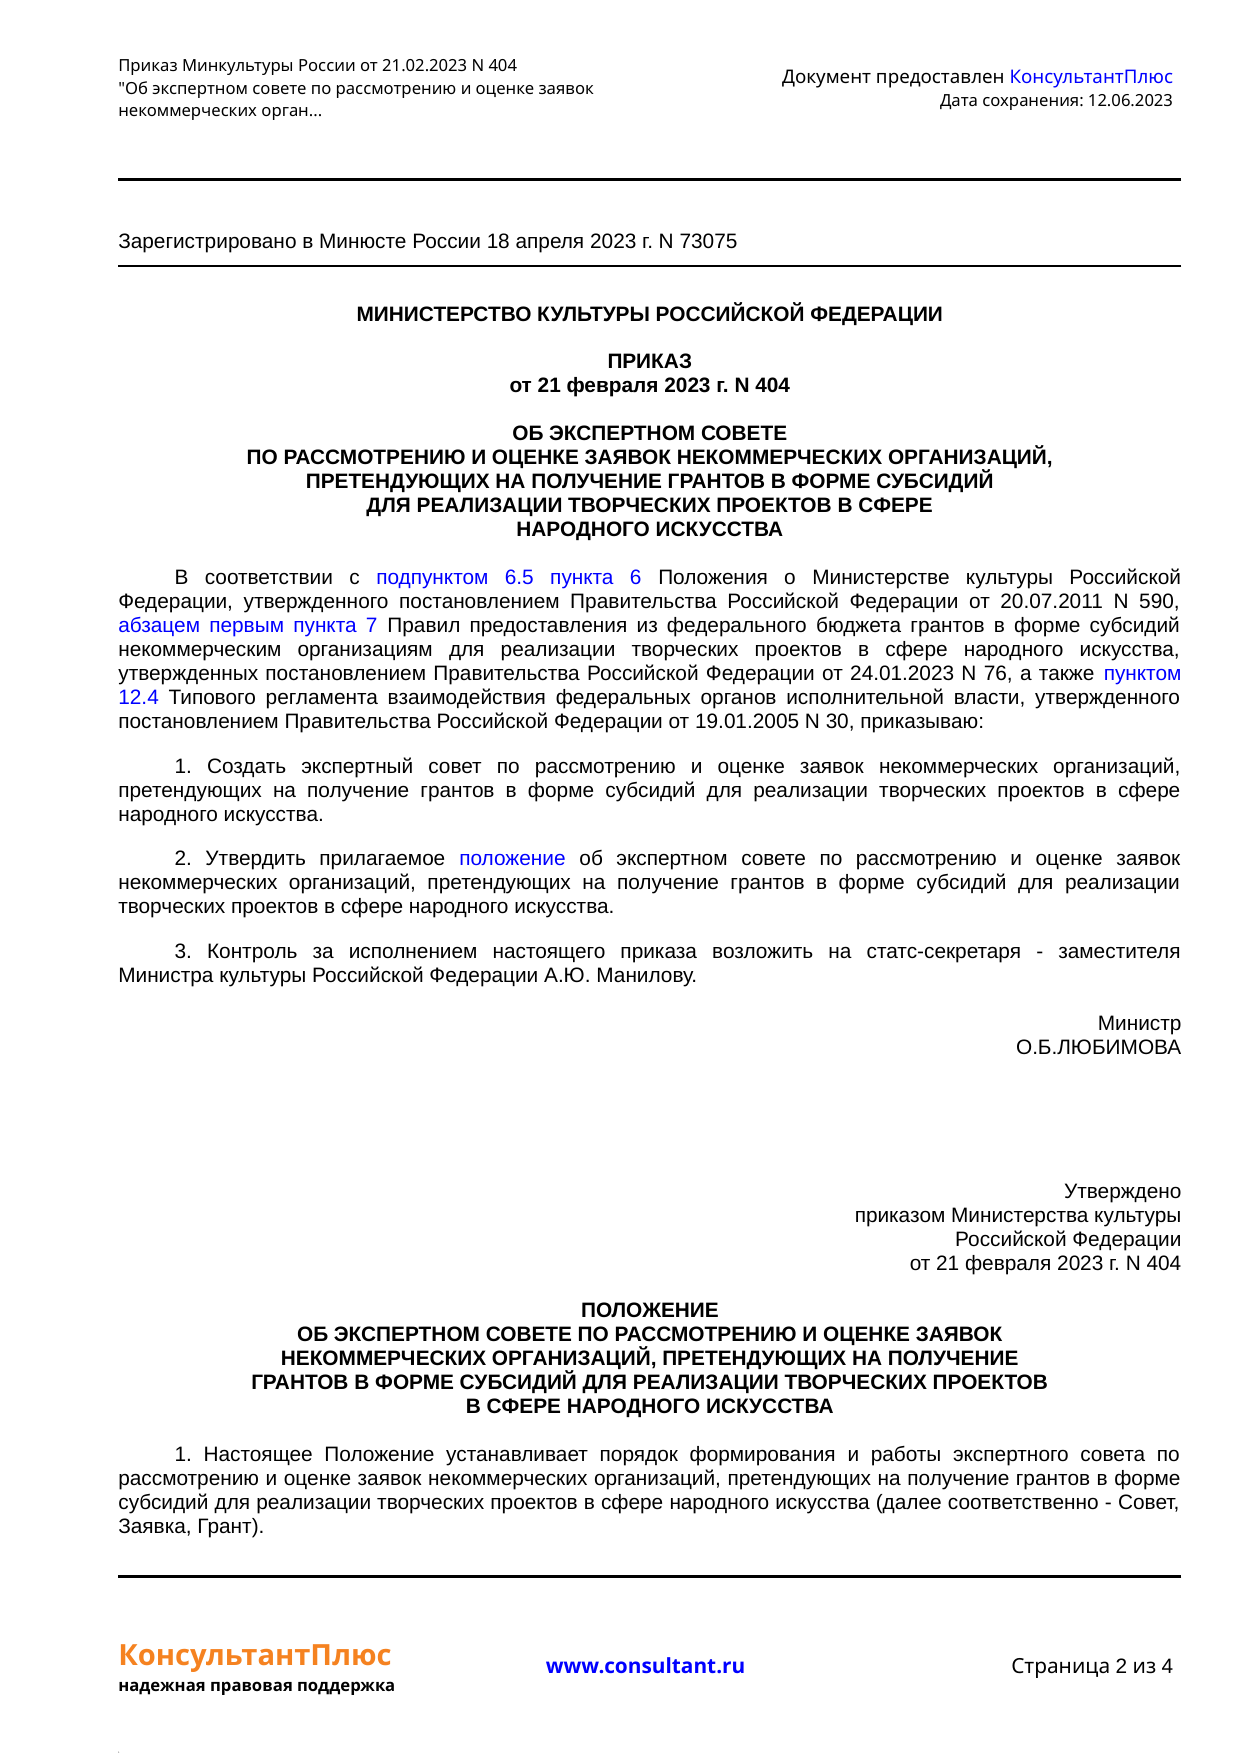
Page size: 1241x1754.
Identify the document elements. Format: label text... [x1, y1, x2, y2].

text Зарегистрировано в Минюсте России 18 апреля 2023 г. N 73075 [118, 229, 1181, 253]
text 3. Контроль за исполнением настоящего приказа возложить на статс-секретаря - заместителя Министра культуры Российской Федерации А.Ю. Манилову. [118, 939, 1181, 987]
text О.Б.ЛЮБИМОВА [118, 1035, 1181, 1059]
text 1. Настоящее Положение устанавливает порядок формирования и работы экспертного совета по рассмотрению и оценке заявок некоммерческих организаций, претендующих на получение грантов в форме субсидий для реализации творческих проектов в сфере народного искусства (далее соответственно - Совет, Заявка, Грант). [118, 1442, 1181, 1538]
title НАРОДНОГО ИСКУССТВА [118, 517, 1181, 541]
title МИНИСТЕРСТВО КУЛЬТУРЫ РОССИЙСКОЙ ФЕДЕРАЦИИ [118, 301, 1181, 325]
text Министр [118, 1011, 1181, 1035]
text Российской Федерации [118, 1226, 1181, 1250]
text приказом Министерства культуры [118, 1202, 1181, 1226]
title ОБ ЭКСПЕРТНОМ СОВЕТЕ [118, 421, 1181, 445]
text 2. Утвердить прилагаемое положение об экспертном совете по рассмотрению и оценке заявок некоммерческих организаций, претендующих на получение грантов в форме субсидий для реализации творческих проектов в сфере народного искусства. [118, 846, 1181, 918]
title ПРИКАЗ [118, 349, 1181, 373]
title ПРЕТЕНДУЮЩИХ НА ПОЛУЧЕНИЕ ГРАНТОВ В ФОРМЕ СУБСИДИЙ [118, 469, 1181, 493]
text В соответствии с подпунктом 6.5 пункта 6 Положения о Министерстве культуры Российской Федерации, утвержденного постановлением Правительства Российской Федерации от 20.07.2011 N 590, абзацем первым пункта 7 Правил предоставления из федерального бюджета грантов в форме субсидий некоммерческим организациям для реализации творческих проектов в сфере народного искусства, утвержденных постановлением Правительства Российской Федерации от 24.01.2023 N 76, а также пунктом 12.4 Типового регламента взаимодействия федеральных органов исполнительной власти, утвержденного постановлением Правительства Российской Федерации от 19.01.2005 N 30, приказываю: [118, 565, 1181, 733]
text Утверждено [118, 1178, 1181, 1202]
title ГРАНТОВ В ФОРМЕ СУБСИДИЙ ДЛЯ РЕАЛИЗАЦИИ ТВОРЧЕСКИХ ПРОЕКТОВ [118, 1370, 1181, 1394]
title от 21 февраля 2023 г. N 404 [118, 373, 1181, 397]
text 1. Создать экспертный совет по рассмотрению и оценке заявок некоммерческих организаций, претендующих на получение грантов в форме субсидий для реализации творческих проектов в сфере народного искусства. [118, 753, 1181, 825]
title ДЛЯ РЕАЛИЗАЦИИ ТВОРЧЕСКИХ ПРОЕКТОВ В СФЕРЕ [118, 493, 1181, 517]
text от 21 февраля 2023 г. N 404 [118, 1250, 1181, 1274]
title НЕКОММЕРЧЕСКИХ ОРГАНИЗАЦИЙ, ПРЕТЕНДУЮЩИХ НА ПОЛУЧЕНИЕ [118, 1346, 1181, 1370]
title ПО РАССМОТРЕНИЮ И ОЦЕНКЕ ЗАЯВОК НЕКОММЕРЧЕСКИХ ОРГАНИЗАЦИЙ, [118, 445, 1181, 469]
title В СФЕРЕ НАРОДНОГО ИСКУССТВА [118, 1394, 1181, 1418]
title ПОЛОЖЕНИЕ [118, 1298, 1181, 1322]
title ОБ ЭКСПЕРТНОМ СОВЕТЕ ПО РАССМОТРЕНИЮ И ОЦЕНКЕ ЗАЯВОК [118, 1322, 1181, 1346]
